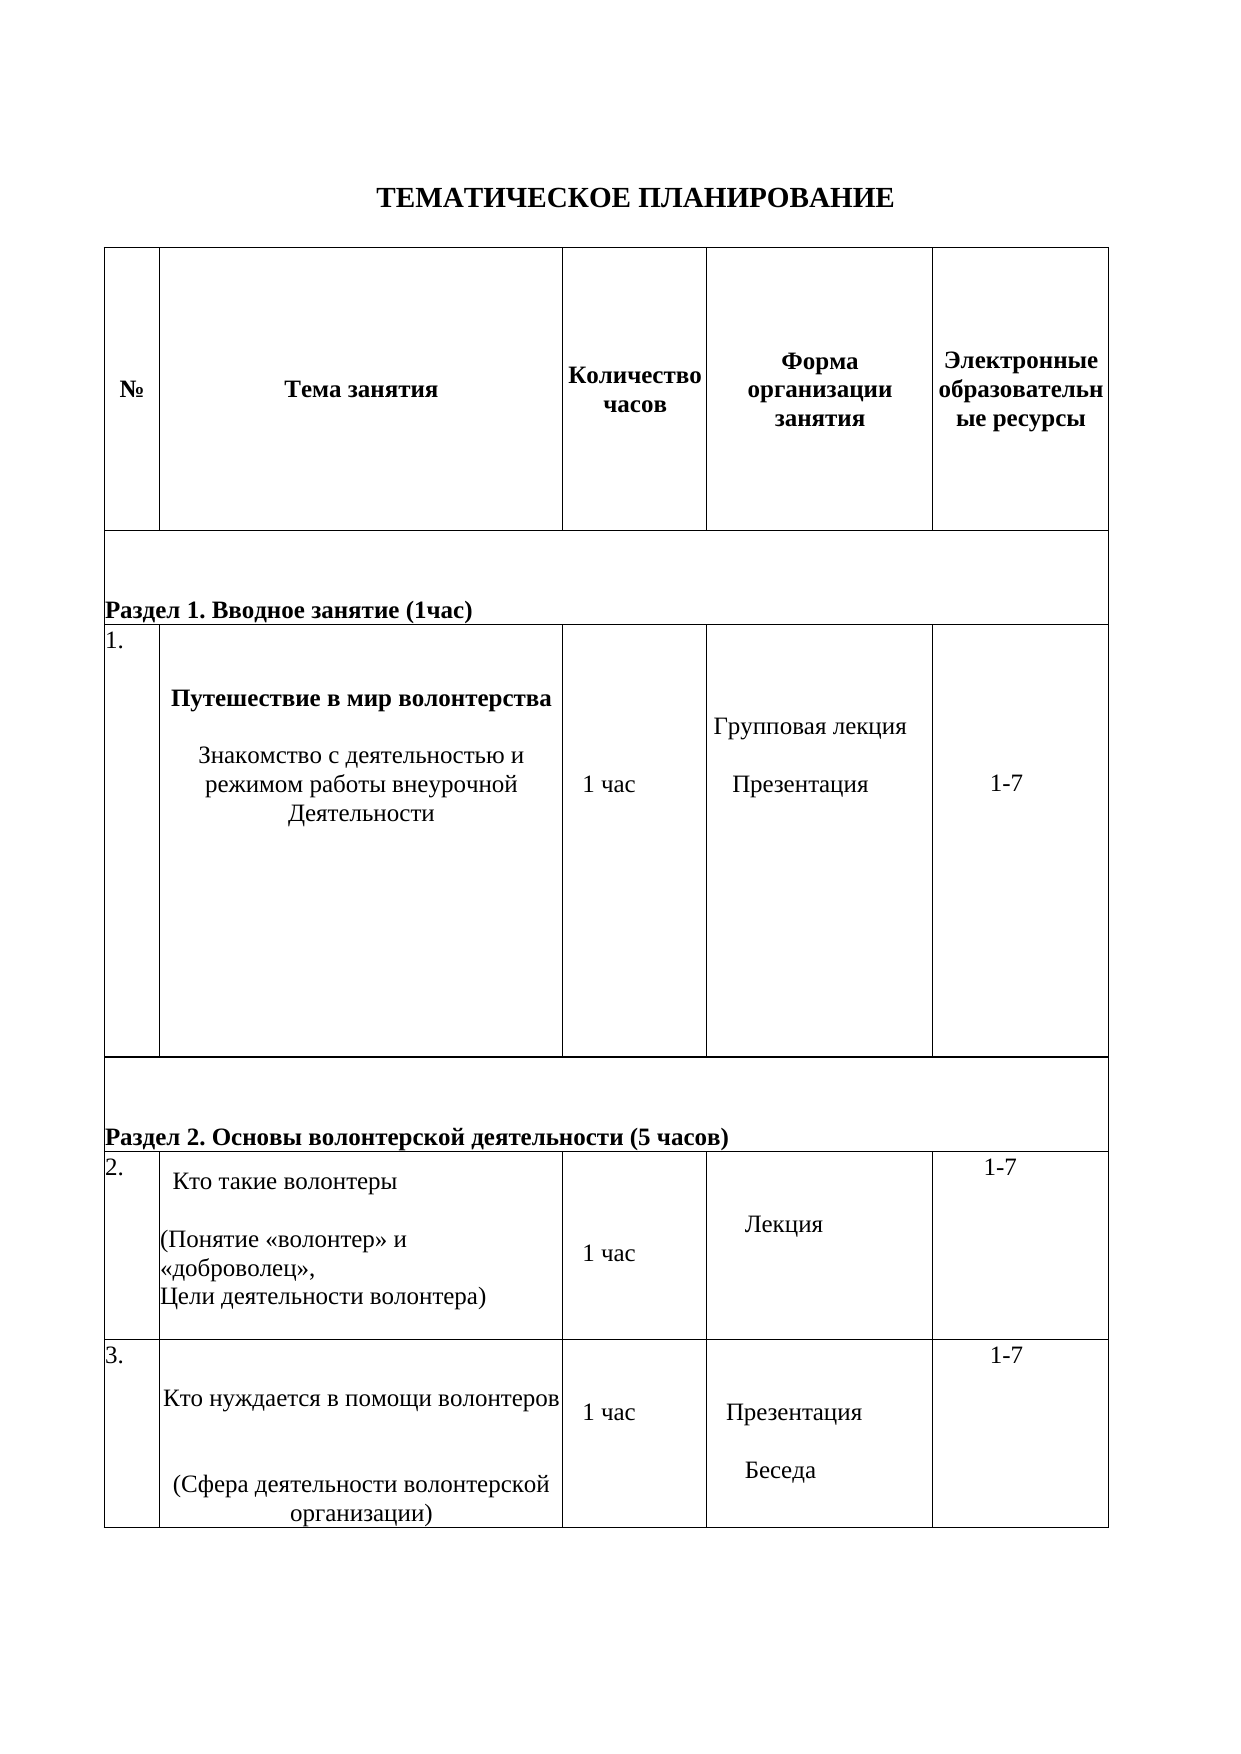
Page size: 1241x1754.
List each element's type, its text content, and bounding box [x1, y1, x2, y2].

table_cell Лекция [707, 1152, 932, 1339]
table_cell 1-7 [933, 1340, 1108, 1527]
table_header Форма организации занятия [707, 248, 932, 529]
table_header Электронные образовательные ресурсы [933, 248, 1108, 529]
table_cell Раздел 2. Основы волонтерской деятельности (5 часов) [105, 1058, 1108, 1151]
table_cell 1 час [563, 1152, 706, 1339]
table_header Количество часов [563, 248, 706, 529]
table_cell 1-7 [933, 625, 1108, 1056]
table_cell 1. [105, 625, 159, 1056]
table_cell 1-7 [933, 1152, 1108, 1339]
table_cell 1 час [563, 1340, 706, 1527]
table_cell Раздел 1. Вводное занятие (1час) [105, 531, 1108, 624]
table_cell Кто нуждается в помощи волонтеров (Сфера деятельности волонтерской организации) [160, 1340, 562, 1527]
table_cell Групповая лекция Презентация [707, 625, 932, 1056]
table_cell 3. [105, 1340, 159, 1527]
table_cell Путешествие в мир волонтерства Знакомство с деятельностью и режимом работы внеурочной Деятельности [160, 625, 562, 1056]
table_cell Кто такие волонтеры (Понятие «волонтер» и «доброволец», Цели деятельности волонтера) [160, 1152, 562, 1339]
text ТЕМАТИЧЕСКОЕ ПЛАНИРОВАНИЕ [104, 180, 1167, 213]
table_cell 1 час [563, 625, 706, 1056]
table_cell Презентация Беседа [707, 1340, 932, 1527]
table_header Тема занятия [160, 248, 562, 529]
table_header № [105, 248, 159, 529]
table_cell 2. [105, 1152, 159, 1339]
